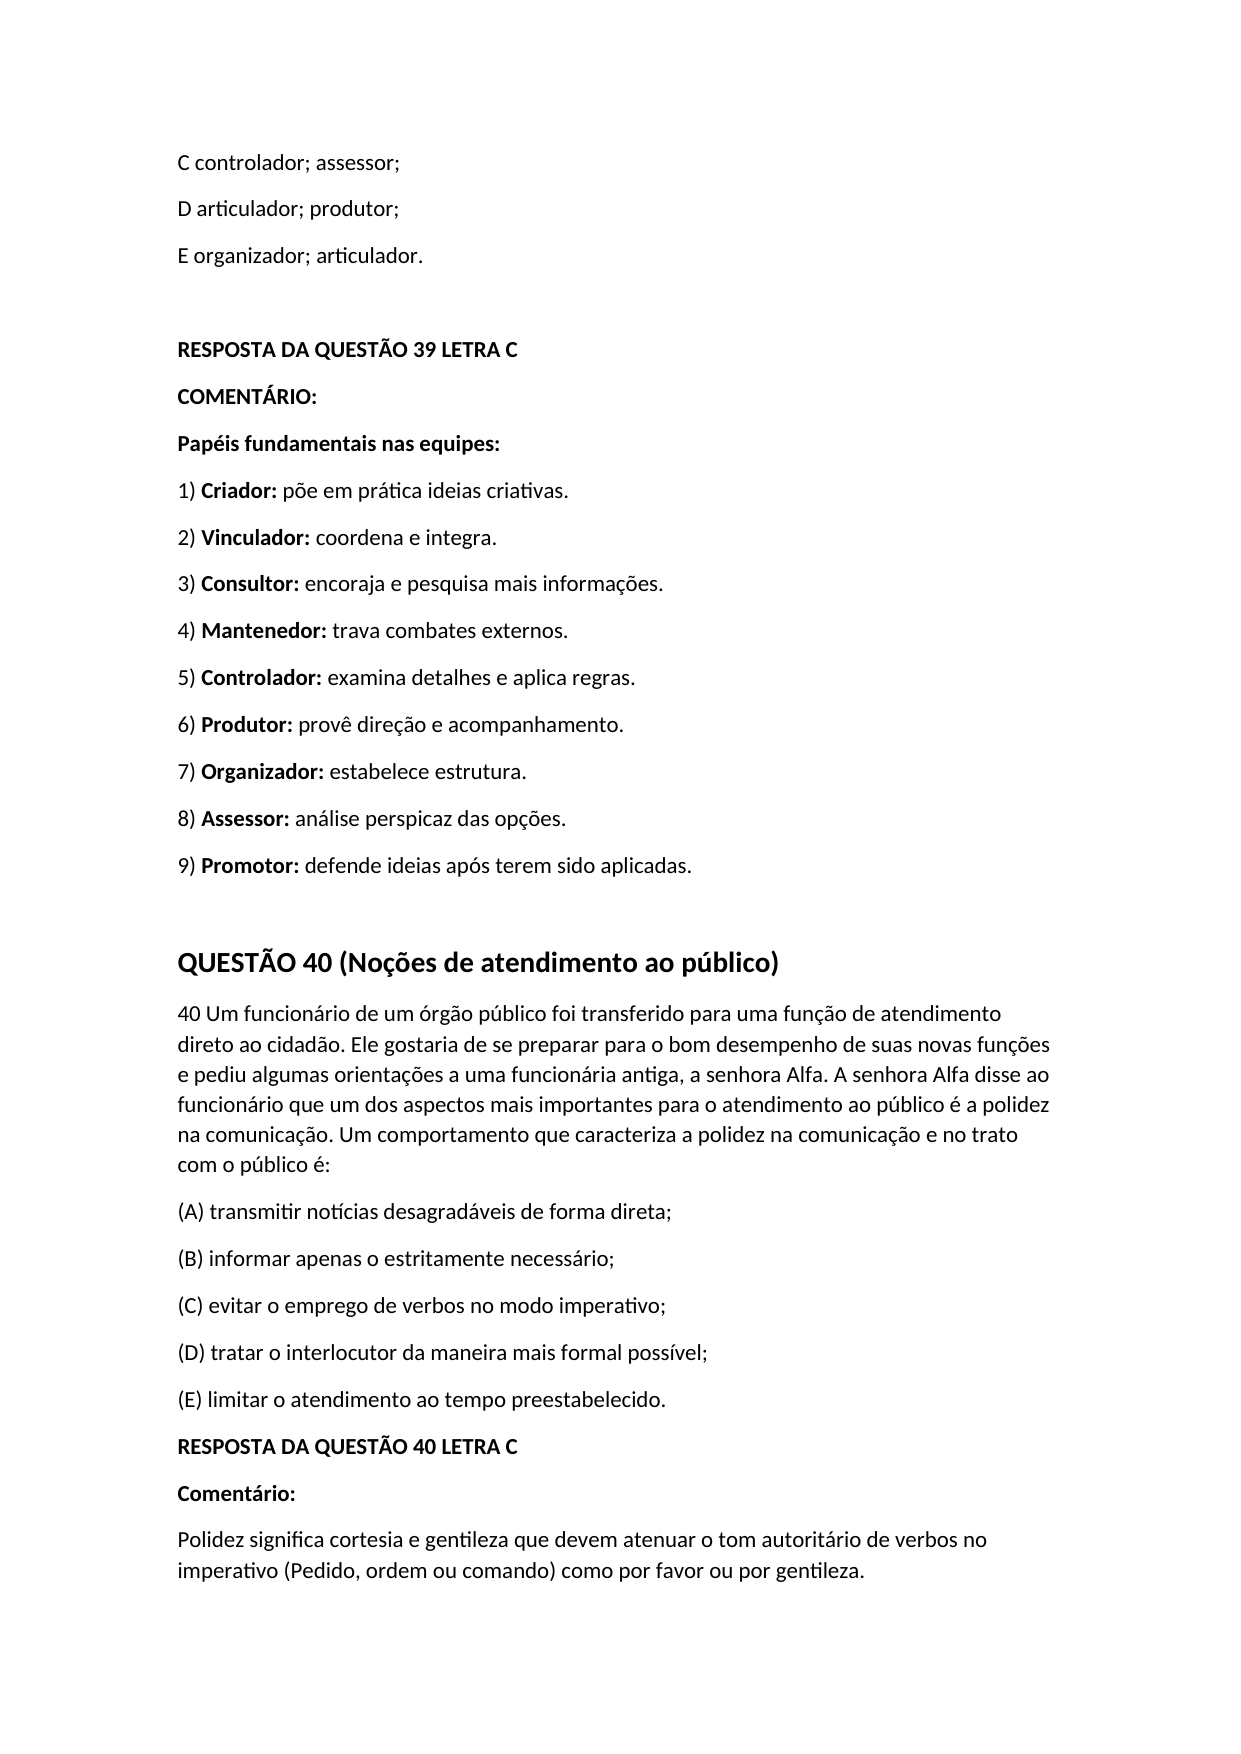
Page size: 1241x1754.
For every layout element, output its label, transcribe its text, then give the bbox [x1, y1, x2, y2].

text Polidez significa cortesia e gentileza que devem atenuar o tom autoritário de verbos no imperativo (Pedido, ordem ou comando) como por favor ou por gentileza. [177, 1526, 1063, 1584]
text C controlador; assessor; [177, 148, 1063, 176]
text QUESTÃO 40 (Noções de atendimento ao público) [177, 944, 1063, 980]
text 5) Controlador: examina detalhes e aplica regras. [177, 663, 1063, 691]
text (D) tratar o interlocutor da maneira mais formal possível; [177, 1338, 1063, 1366]
text (B) informar apenas o estritamente necessário; [177, 1244, 1063, 1272]
text 1) Criador: põe em prática ideias criativas. [177, 476, 1063, 504]
text 9) Promotor: defende ideias após terem sido aplicadas. [177, 851, 1063, 879]
text Papéis fundamentais nas equipes: [177, 429, 1063, 457]
text (E) limitar o atendimento ao tempo preestabelecido. [177, 1385, 1063, 1413]
text 6) Produtor: provê direção e acompanhamento. [177, 710, 1063, 738]
text 7) Organizador: estabelece estrutura. [177, 757, 1063, 785]
text COMENTÁRIO: [177, 382, 1063, 410]
text (C) evitar o emprego de verbos no modo imperativo; [177, 1291, 1063, 1319]
text Comentário: [177, 1479, 1063, 1507]
text 40 Um funcionário de um órgão público foi transferido para uma função de atendimento direto ao cidadão. Ele gostaria de se preparar para o bom desempenho de suas novas funções e pediu algumas orientações a uma funcionária antiga, a senhora Alfa. A senhora Alfa disse ao funcionário que um dos aspectos mais importantes para o atendimento ao público é a polidez na comunicação. Um comportamento que caracteriza a polidez na comunicação e no trato com o público é: [177, 999, 1063, 1179]
text RESPOSTA DA QUESTÃO 39 LETRA C [177, 335, 1063, 363]
text RESPOSTA DA QUESTÃO 40 LETRA C [177, 1432, 1063, 1460]
text 3) Consultor: encoraja e pesquisa mais informações. [177, 569, 1063, 597]
text 4) Mantenedor: trava combates externos. [177, 616, 1063, 644]
text (A) transmitir notícias desagradáveis de forma direta; [177, 1197, 1063, 1226]
text E organizador; articulador. [177, 241, 1063, 269]
text 8) Assessor: análise perspicaz das opções. [177, 804, 1063, 832]
text 2) Vinculador: coordena e integra. [177, 523, 1063, 551]
text D articulador; produtor; [177, 194, 1063, 222]
